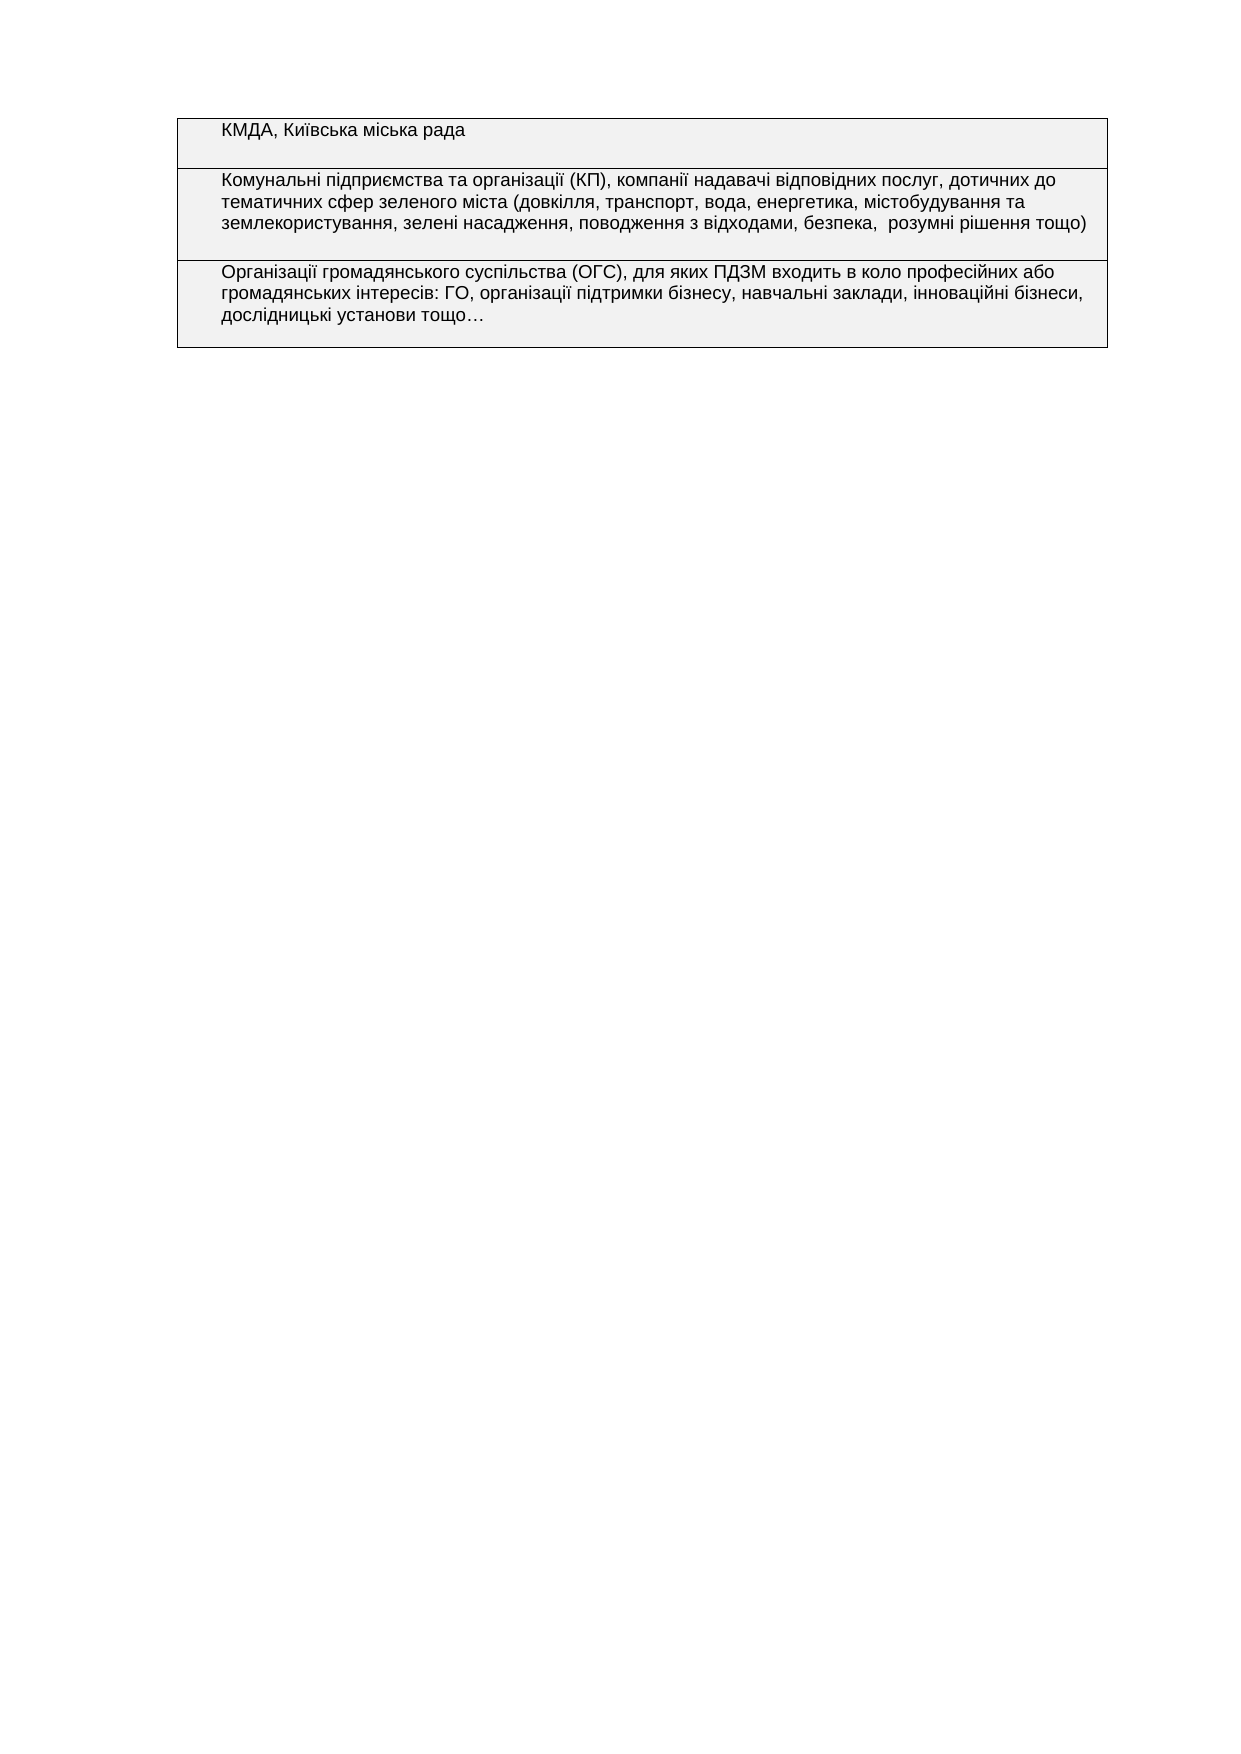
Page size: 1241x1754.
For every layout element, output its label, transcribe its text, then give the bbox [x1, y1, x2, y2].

table_header КМДА, Київська міська рада [178, 119, 1107, 168]
table_cell Комунальні підприємства та організації (КП), компанії надавачі відповідних послуг, дотичних до тематичних сфер зеленого міста (довкілля, транспорт, вода, енергетика, містобудування та землекористування, зелені насадження, поводження з відходами, безпека, розумні рішення тощо) [178, 169, 1107, 260]
table_cell Організації громадянського суспільства (ОГС), для яких ПДЗМ входить в коло професійних або громадянських інтересів: ГО, організації підтримки бізнесу, навчальні заклади, інноваційні бізнеси, дослідницькі установи тощо… [178, 261, 1107, 347]
